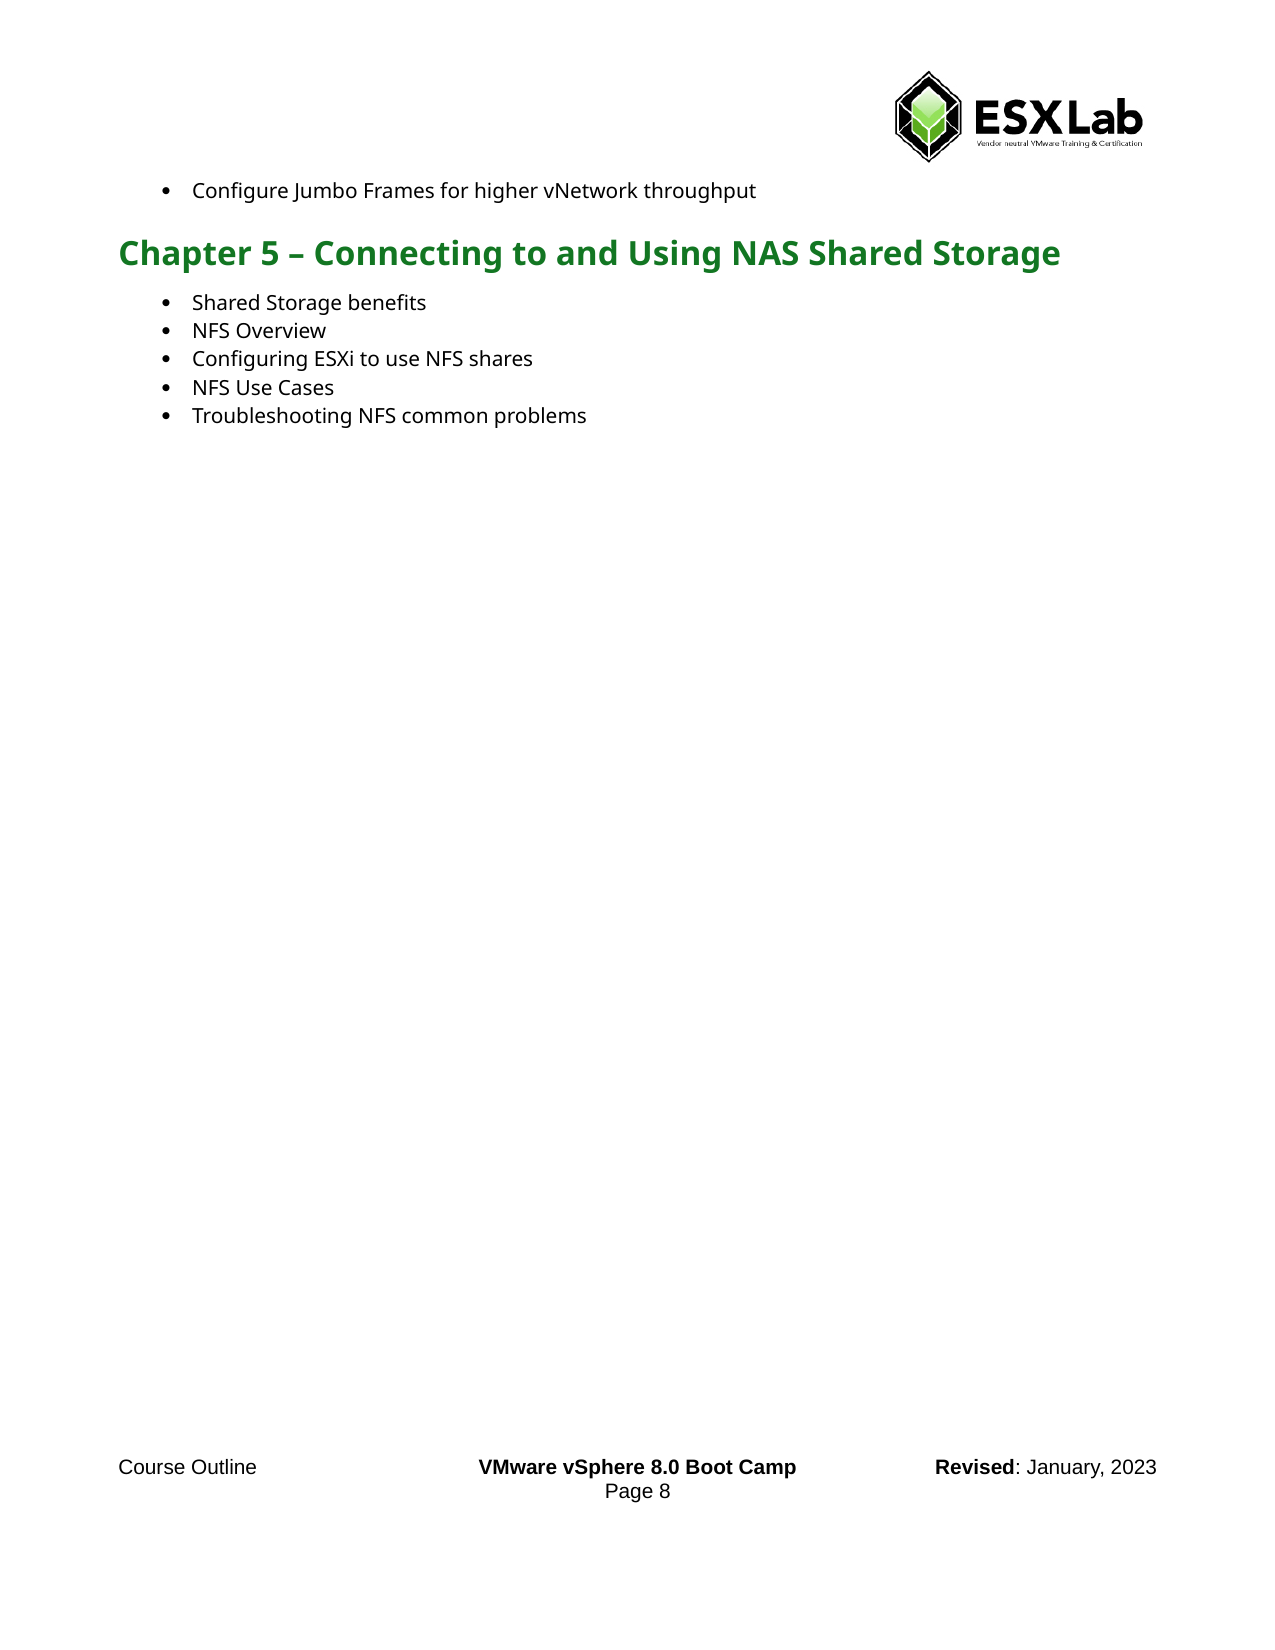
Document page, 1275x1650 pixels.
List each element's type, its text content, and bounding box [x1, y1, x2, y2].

list Shared Storage benefits [162, 288, 1157, 316]
list NFS Use Cases [162, 373, 1157, 401]
list Troubleshooting NFS common problems [162, 401, 1157, 430]
list Configuring ESXi to use NFS shares [162, 344, 1157, 373]
list NFS Overview [162, 316, 1157, 344]
list Configure Jumbo Frames for higher vNetwork throughput [162, 176, 1157, 205]
subtitle Chapter 5 – Connecting to and Using NAS Shared Storage [118, 230, 1157, 275]
picture [884, 62, 1155, 167]
